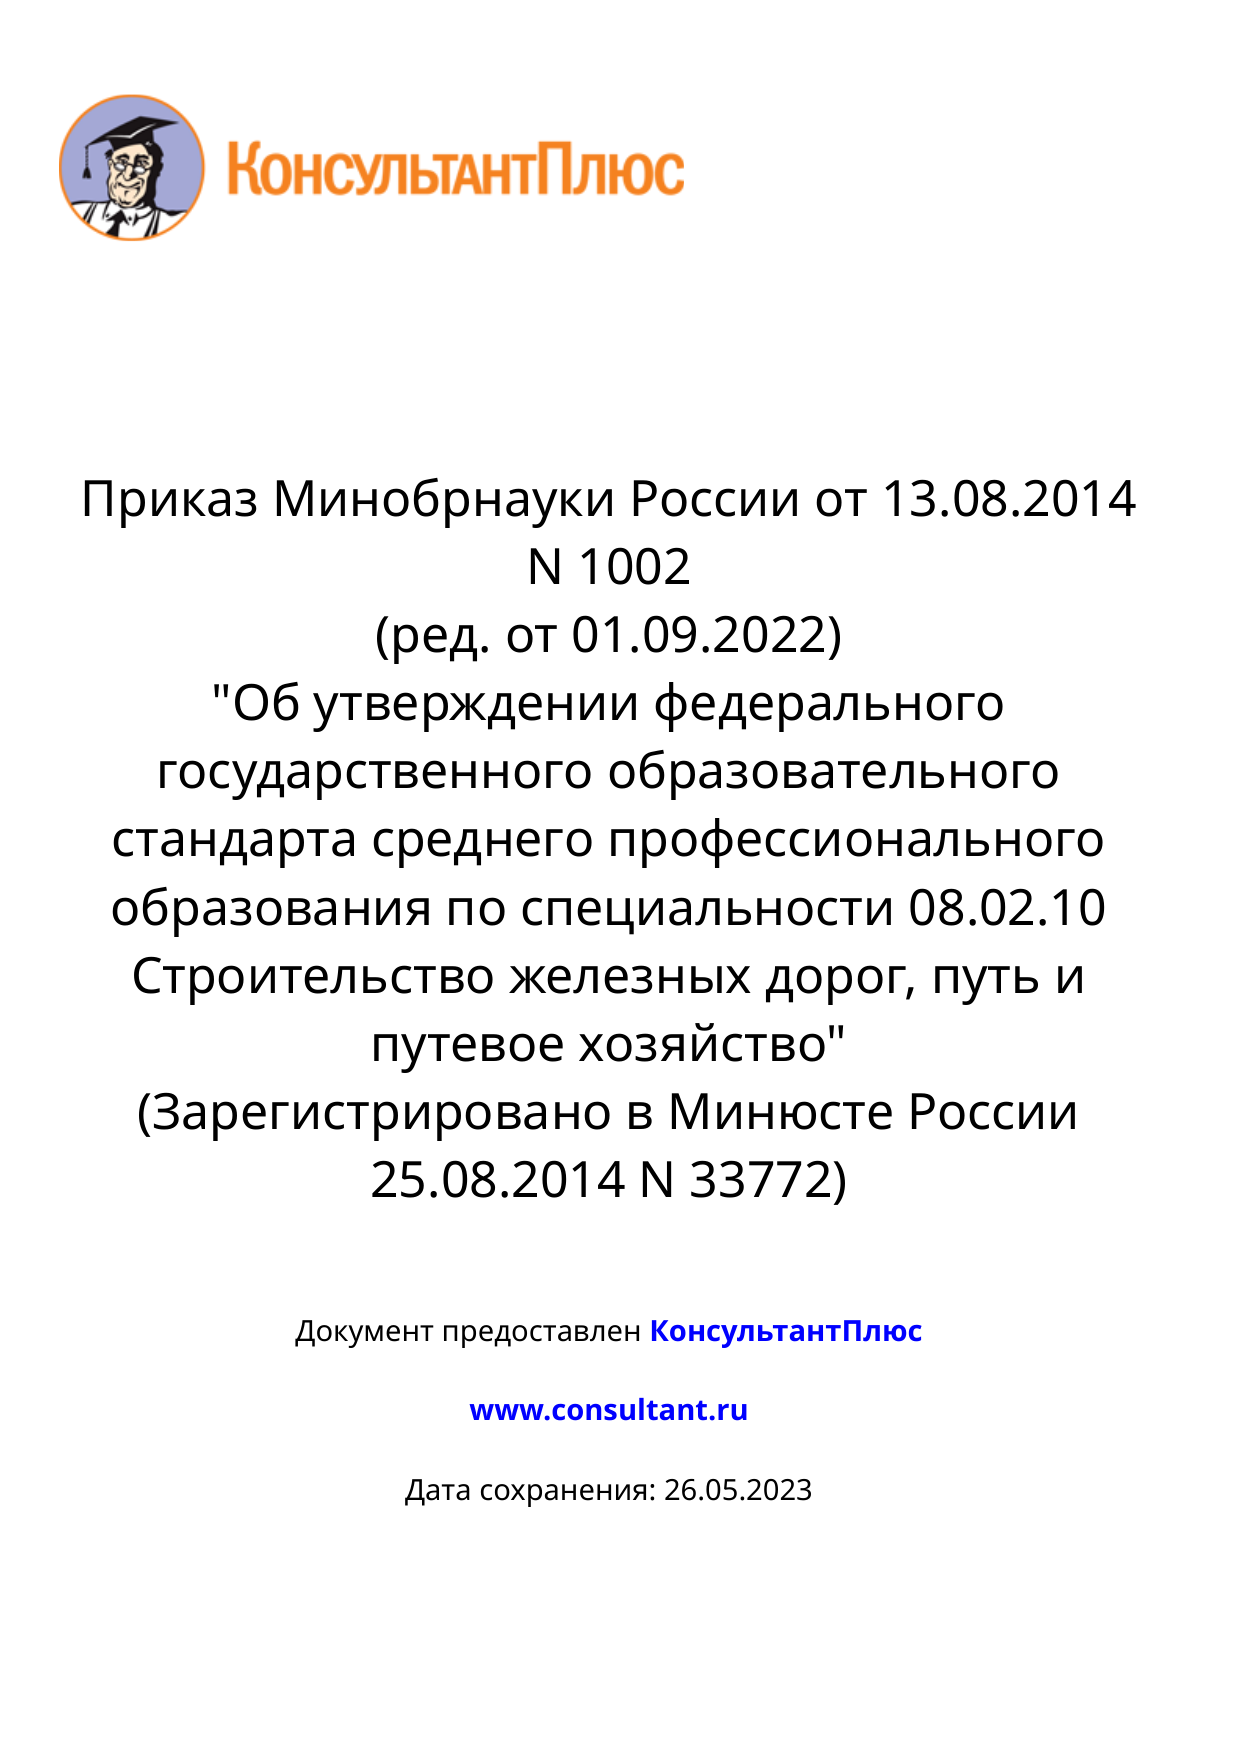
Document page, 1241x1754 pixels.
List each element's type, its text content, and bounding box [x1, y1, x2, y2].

table_header [51, 88, 1167, 403]
table_cell Приказ Минобрнауки России от 13.08.2014 N 1002 (ред. от 01.09.2022) "Об утверждении федерального государственного образовательного стандарта среднего профессионального образования по специальности 08.02.10 Строительство железных дорог, путь и путевое хозяйство" (Зарегистрировано в Минюсте России 25.08.2014 N 33772) [51, 403, 1167, 1272]
picture [59, 93, 684, 243]
table_cell Документ предоставлен КонсультантПлюс www.consultant.ru Дата сохранения: 26.05.2023 [51, 1272, 1167, 1587]
